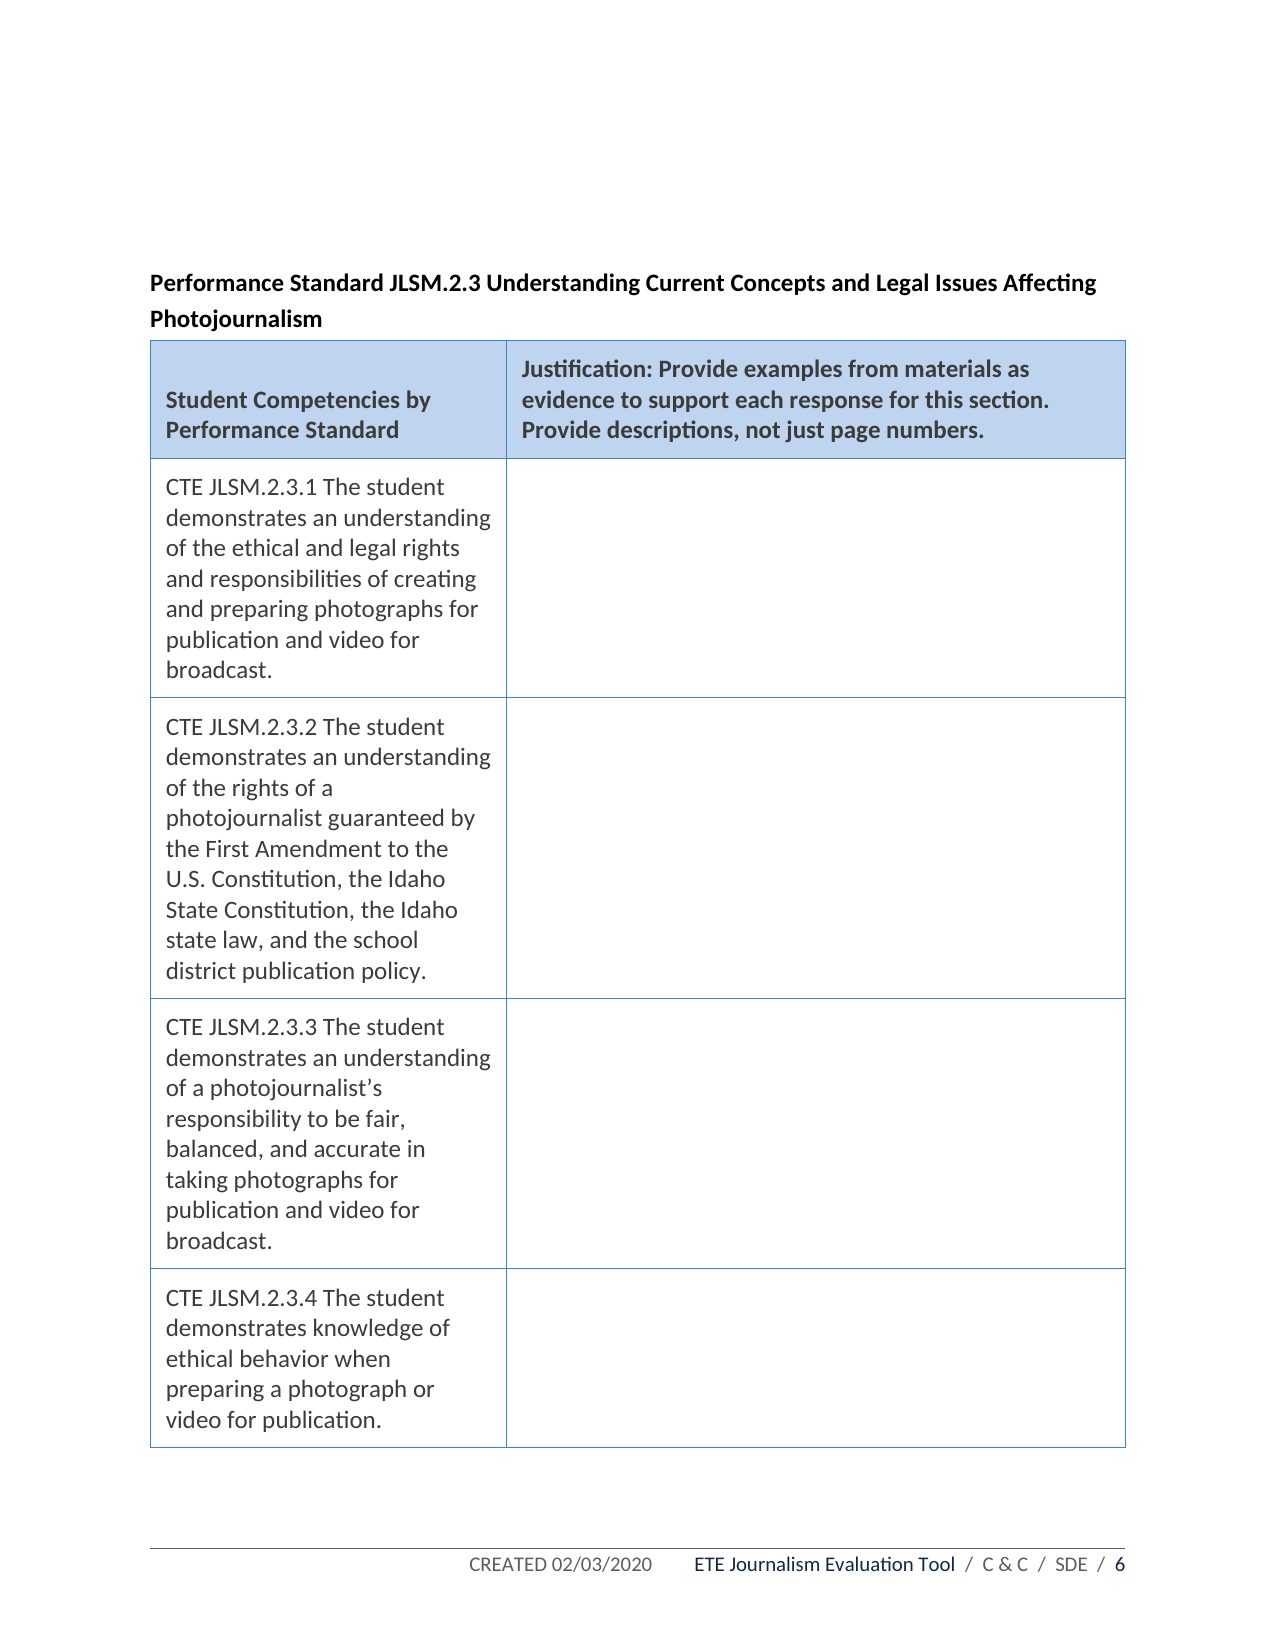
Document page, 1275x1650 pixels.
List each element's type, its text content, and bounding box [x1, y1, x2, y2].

table_cell [507, 999, 1125, 1268]
table_cell [507, 698, 1125, 998]
table_cell [507, 459, 1125, 697]
table_cell CTE JLSM.2.3.1 The student demonstrates an understanding of the ethical and legal rights and responsibilities of creating and preparing photographs for publication and video for broadcast. [151, 459, 506, 697]
table_header Student Competencies by Performance Standard [151, 341, 506, 458]
table_cell [507, 1269, 1125, 1447]
table_header Justification: Provide examples from materials as evidence to support each response for this section. Provide descriptions, not just page numbers. [507, 341, 1125, 458]
table_cell CTE JLSM.2.3.4 The student demonstrates knowledge of ethical behavior when preparing a photograph or video for publication. [151, 1269, 506, 1447]
subtitle Performance Standard JLSM.2.3 Understanding Current Concepts and Legal Issues Affecting Photojournalism [150, 267, 1125, 334]
table_cell CTE JLSM.2.3.3 The student demonstrates an understanding of a photojournalist’s responsibility to be fair, balanced, and accurate in taking photographs for publication and video for broadcast. [151, 999, 506, 1268]
table_cell CTE JLSM.2.3.2 The student demonstrates an understanding of the rights of a photojournalist guaranteed by the First Amendment to the U.S. Constitution, the Idaho State Constitution, the Idaho state law, and the school district publication policy. [151, 698, 506, 998]
